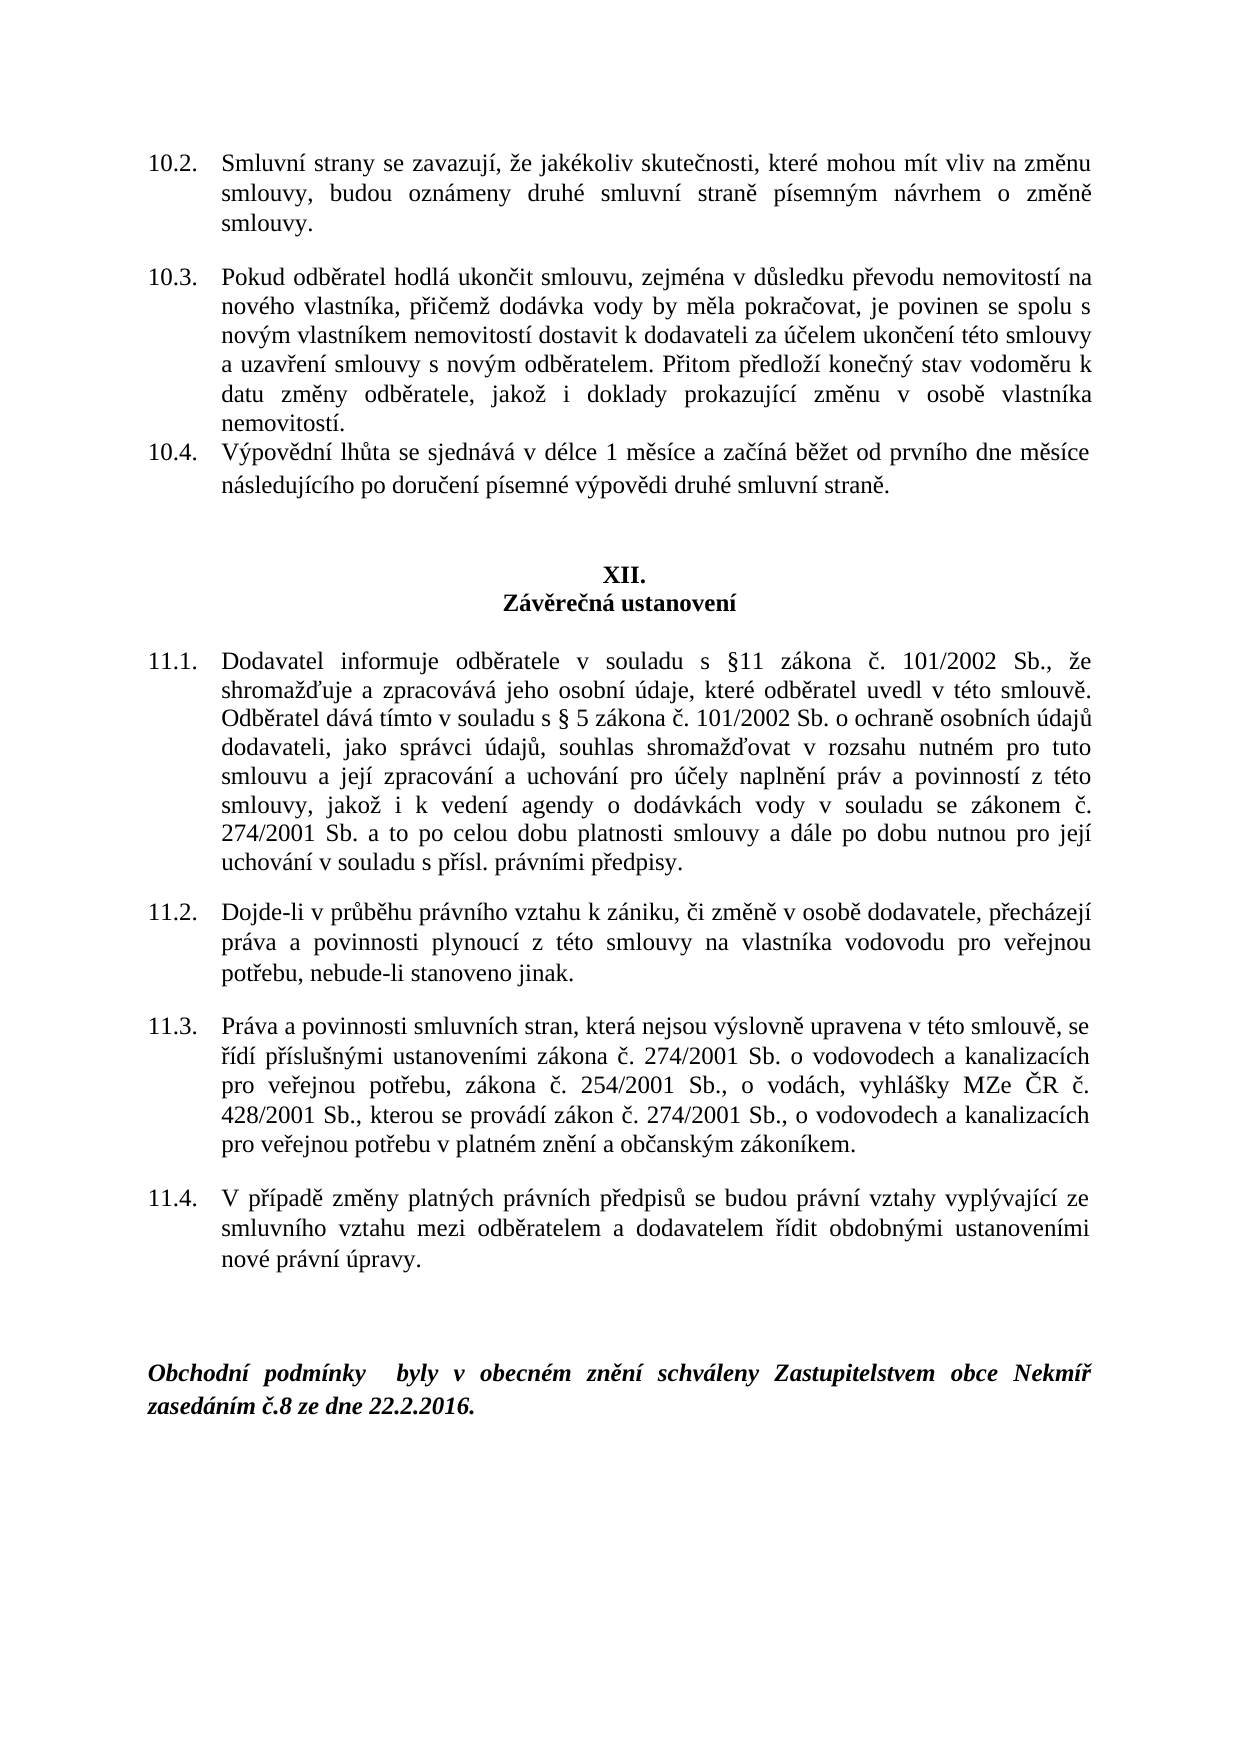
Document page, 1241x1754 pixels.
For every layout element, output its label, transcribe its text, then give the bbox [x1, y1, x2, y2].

list V případě změny platných právních předpisů se budou právní vztahy vyplývající ze smluvního vztahu mezi odběratelem a dodavatelem řídit obdobnými ustanoveními nové právní úpravy. [148, 1183, 1091, 1273]
list Pokud odběratel hodlá ukončit smlouvu, zejména v důsledku převodu nemovitostí na nového vlastníka, přičemž dodávka vody by měla pokračovat, je povinen se spolu s novým vlastníkem nemovitostí dostavit k dodavateli za účelem ukončení této smlouvy a uzavření smlouvy s novým odběratelem. Přitom předloží konečný stav vodoměru k datu změny odběratele, jakož i doklady prokazující změnu v osobě vlastníka nemovitostí. [148, 262, 1093, 437]
text Obchodní podmínky byly v obecném znění schváleny Zastupitelstvem obce Nekmíř zasedáním č.8 ze dne 22.2.2016. [148, 1358, 1093, 1419]
list Dojde-li v průběhu právního vztahu k zániku, či změně v osobě dodavatele, přecházejí práva a povinnosti plynoucí z této smlouvy na vlastníka vodovodu pro veřejnou potřebu, nebude-li stanoveno jinak. [148, 897, 1093, 987]
list Výpovědní lhůta se sjednává v délce 1 měsíce a začíná běžet od prvního dne měsíce následujícího po doručení písemné výpovědi druhé smluvní straně. [148, 437, 1091, 498]
list Práva a povinnosti smluvních stran, která nejsou výslovně upravena v této smlouvě, se řídí příslušnými ustanoveními zákona č. 274/2001 Sb. o vodovodech a kanalizacích pro veřejnou potřebu, zákona č. 254/2001 Sb., o vodách, vyhlášky MZe ČR č. 428/2001 Sb., kterou se provádí zákon č. 274/2001 Sb., o vodovodech a kanalizacích pro veřejnou potřebu v platném znění a občanským zákoníkem. [148, 1011, 1091, 1158]
list Smluvní strany se zavazují, že jakékoliv skutečnosti, které mohou mít vliv na změnu smlouvy, budou oznámeny druhé smluvní straně písemným návrhem o změně smlouvy. [148, 148, 1093, 237]
text Závěrečná ustanovení [502, 588, 1093, 617]
list Dodavatel informuje odběratele v souladu s §11 zákona č. 101/2002 Sb., že shromažďuje a zpracovává jeho osobní údaje, které odběratel uvedl v této smlouvě. Odběratel dává tímto v souladu s § 5 zákona č. 101/2002 Sb. o ochraně osobních údajů dodavateli, jako správci údajů, souhlas shromažďovat v rozsahu nutném pro tuto smlouvu a její zpracování a uchování pro účely naplnění práv a povinností z této smlouvy, jakož i k vedení agendy o dodávkách vody v souladu se zákonem č. 274/2001 Sb. a to po celou dobu platnosti smlouvy a dále po dobu nutnou pro její uchování v souladu s přísl. právními předpisy. [148, 646, 1093, 876]
text XII. [602, 560, 1093, 588]
